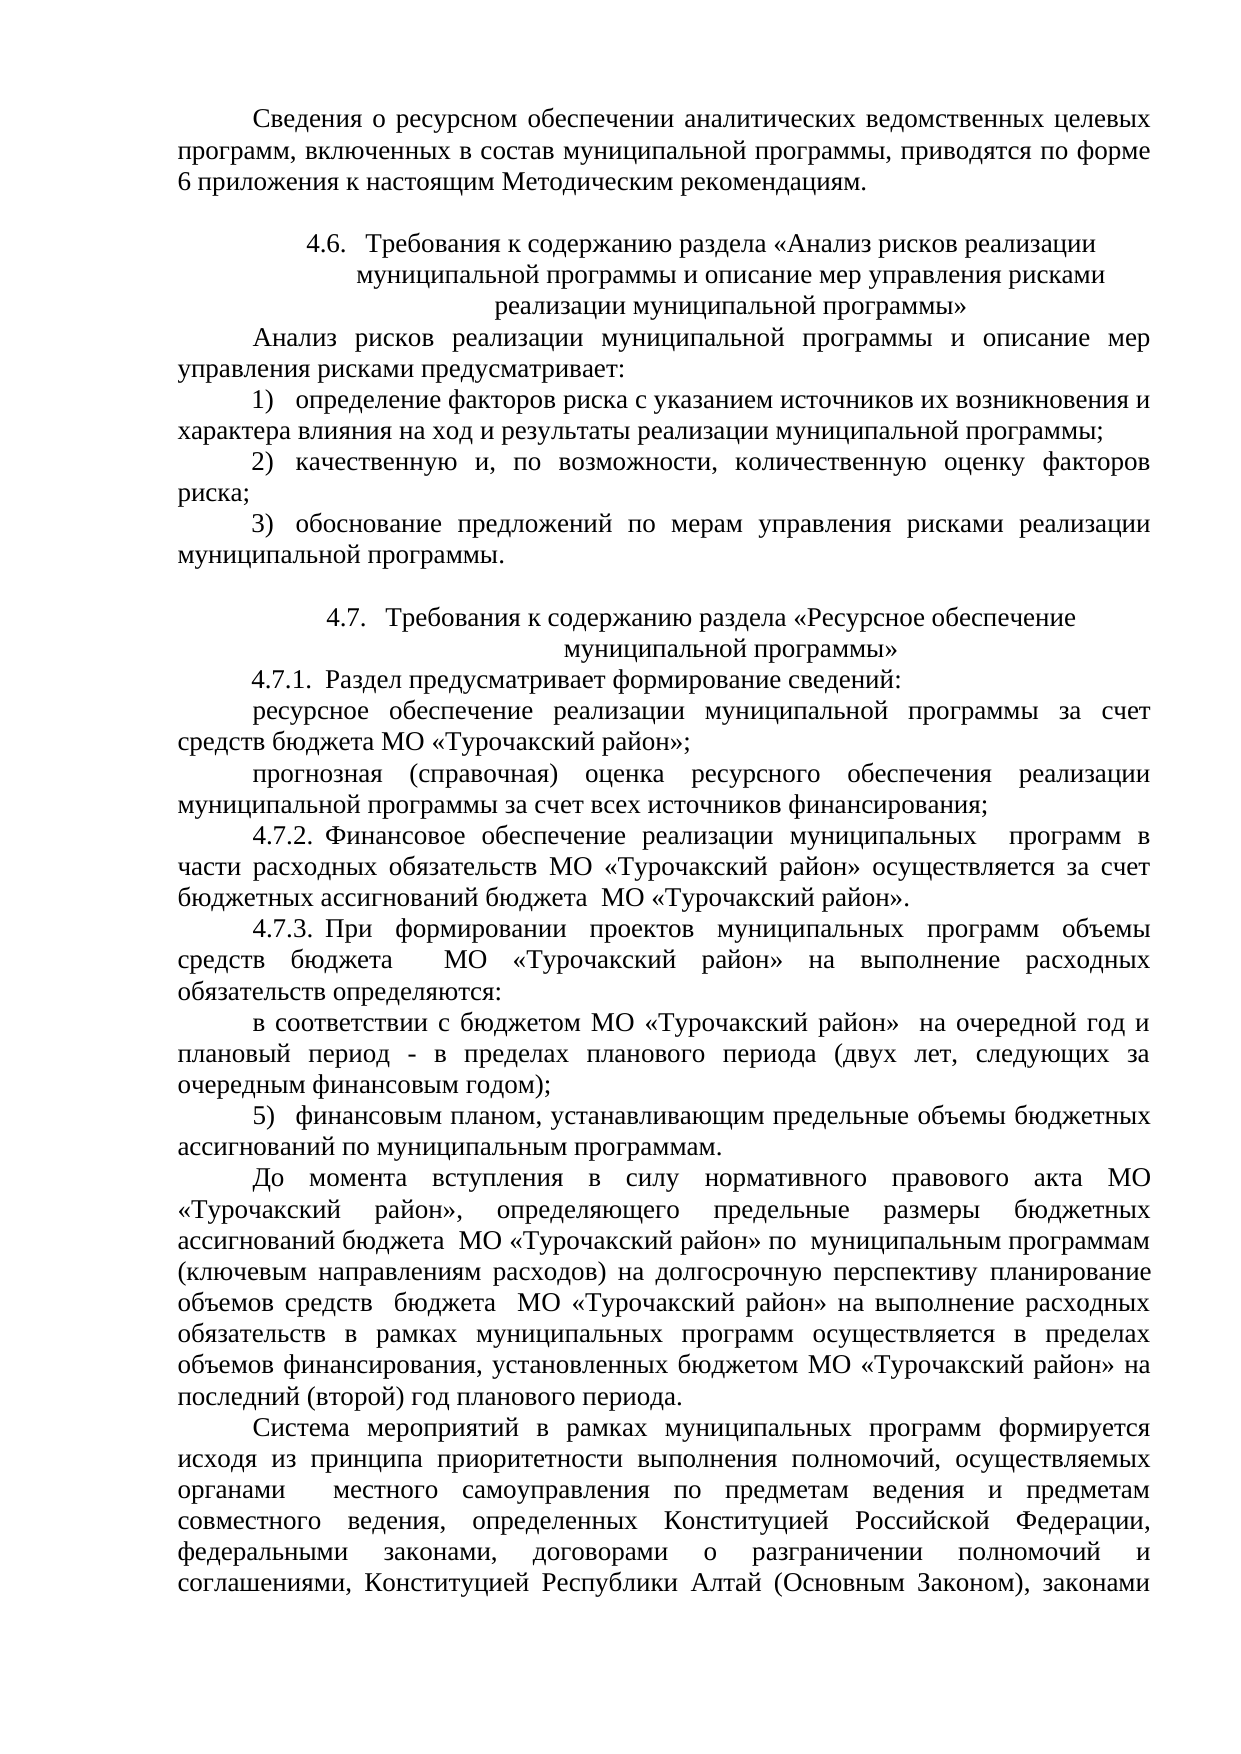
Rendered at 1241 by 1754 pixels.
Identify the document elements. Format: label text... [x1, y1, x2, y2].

list Требования к содержанию раздела «Ресурсное обеспечение муниципальной программы» [251, 601, 1152, 663]
list Раздел предусматривает формирование сведений: [251, 663, 1152, 694]
text в соответствии с бюджетом МО «Турочакский район» на очередной год и плановый период - в пределах планового периода (двух лет, следующих за очередным финансовым годом); [177, 1006, 1152, 1099]
list При формировании проектов муниципальных программ объемы средств бюджета МО «Турочакский район» на выполнение расходных обязательств определяются: [177, 912, 1152, 1006]
text прогнозная (справочная) оценка ресурсного обеспечения реализации муниципальной программы за счет всех источников финансирования; [177, 757, 1152, 819]
text До момента вступления в силу нормативного правового акта МО «Турочакский район», определяющего предельные размеры бюджетных ассигнований бюджета МО «Турочакский район» по муниципальным программам (ключевым направлениям расходов) на долгосрочную перспективу планирование объемов средств бюджета МО «Турочакский район» на выполнение расходных обязательств в рамках муниципальных программ осуществляется в пределах объемов финансирования, установленных бюджетом МО «Турочакский район» на последний (второй) год планового периода. [177, 1162, 1152, 1411]
list Требования к содержанию раздела «Анализ рисков реализации муниципальной программы и описание мер управления рисками реализации муниципальной программы» [251, 227, 1152, 321]
text Сведения о ресурсном обеспечении аналитических ведомственных целевых программ, включенных в состав муниципальной программы, приводятся по форме 6 приложения к настоящим Методическим рекомендациям. [177, 103, 1152, 196]
list качественную и, по возможности, количественную оценку факторов риска; [177, 445, 1152, 507]
text Анализ рисков реализации муниципальной программы и описание мер управления рисками предусматривает: [177, 321, 1152, 383]
list Финансовое обеспечение реализации муниципальных программ в части расходных обязательств МО «Турочакский район» осуществляется за счет бюджетных ассигнований бюджета МО «Турочакский район». [177, 819, 1152, 912]
text ресурсное обеспечение реализации муниципальной программы за счет средств бюджета МО «Турочакский район»; [177, 694, 1152, 757]
list финансовым планом, устанавливающим предельные объемы бюджетных ассигнований по муниципальным программам. [177, 1099, 1152, 1162]
list обоснование предложений по мерам управления рисками реализации муниципальной программы. [177, 507, 1152, 570]
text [177, 1411, 1152, 1598]
list определение факторов риска с указанием источников их возникновения и характера влияния на ход и результаты реализации муниципальной программы; [177, 383, 1152, 445]
